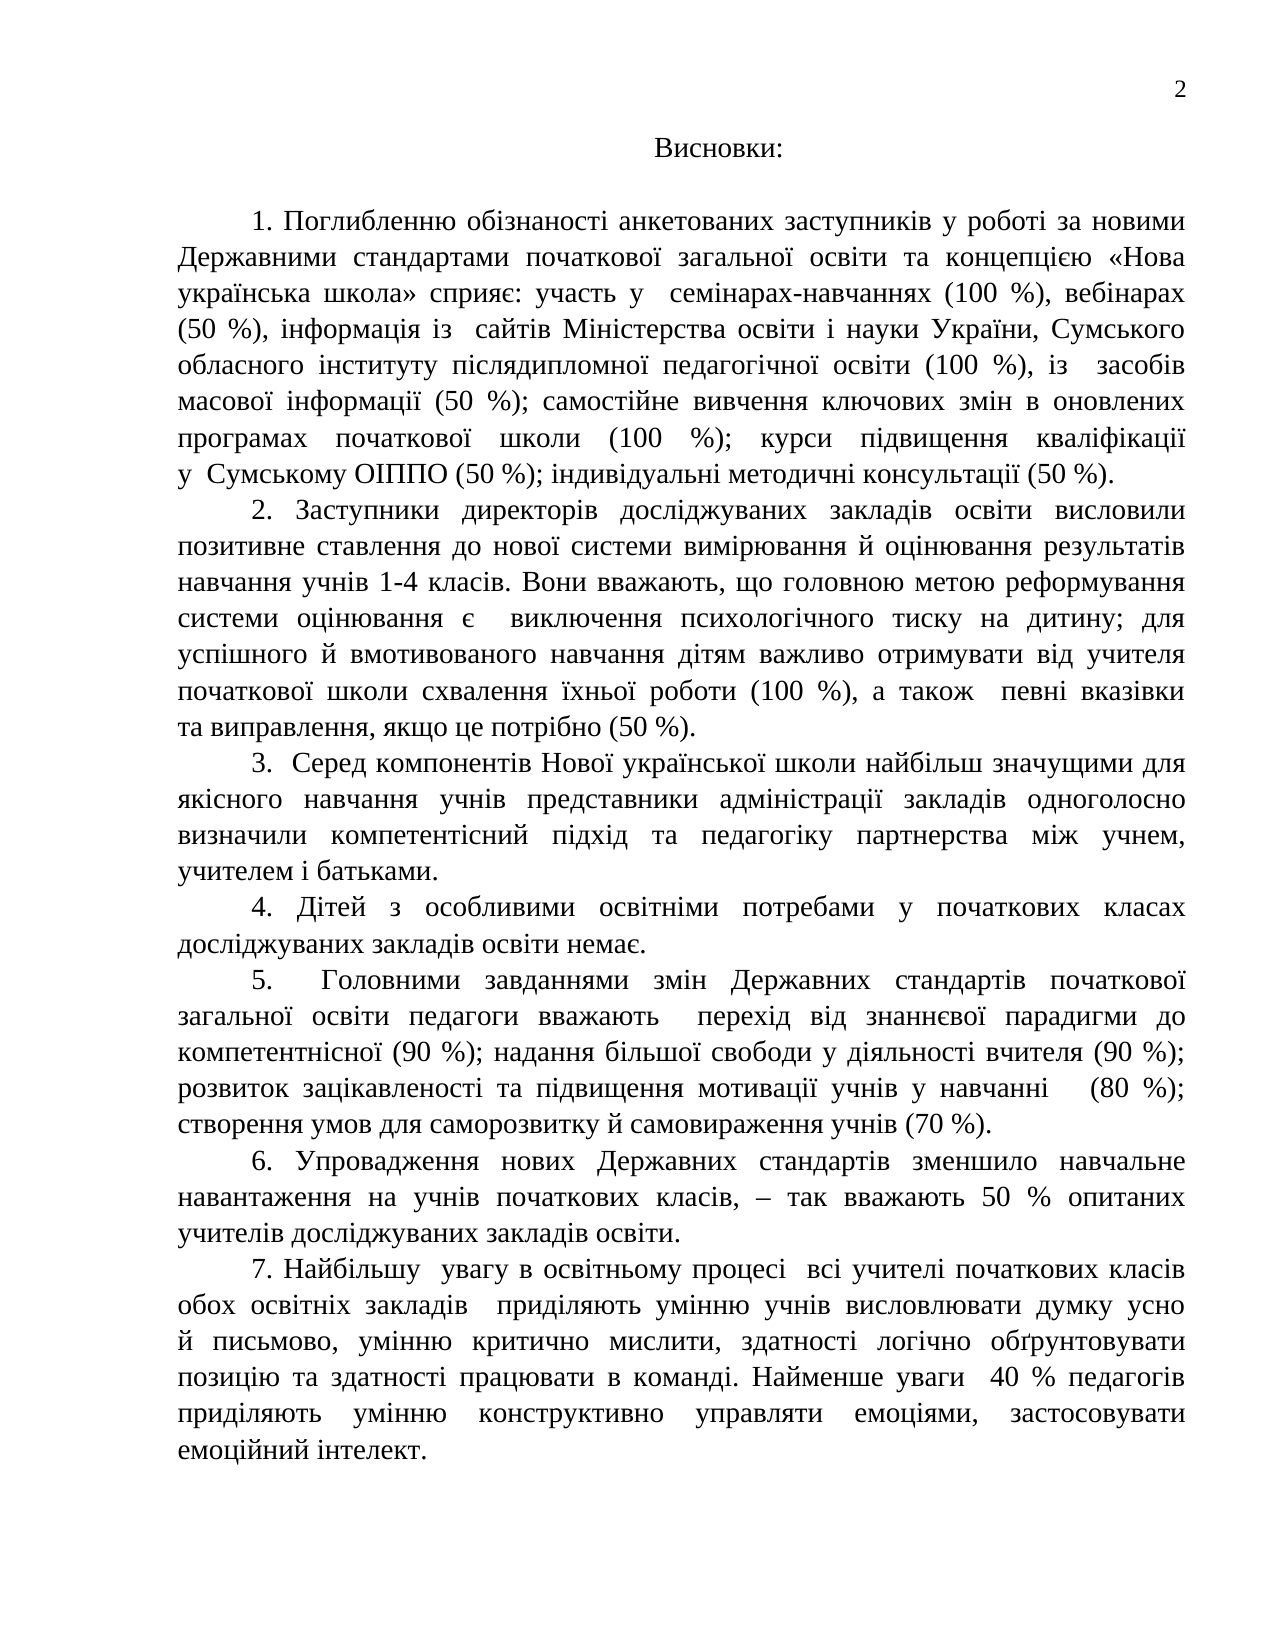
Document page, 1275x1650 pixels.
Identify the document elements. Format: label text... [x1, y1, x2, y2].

text 3. Серед компонентів Нової української школи найбільш значущими для якісного навчання учнів представники адміністрації закладів одноголосно визначили компетентісний підхід та педагогіку партнерства між учнем, учителем і батьками. [177, 745, 1186, 887]
text 4. Дітей з особливими освітніми потребами у початкових класах досліджуваних закладів освіти немає. [177, 889, 1186, 959]
text 7. Найбільшу увагу в освітньому процесі всі учителі початкових класів обох освітніх закладів приділяють умінню учнів висловлювати думку усно й письмово, умінню критично мислити, здатності логічно обґрунтовувати позицію та здатності працювати в команді. Найменше уваги 40 % педагогів приділяють умінню конструктивно управляти емоціями, застосовувати емоційний інтелект. [177, 1251, 1186, 1465]
text 1. Поглибленню обізнаності анкетованих заступників у роботі за новими Державними стандартами початкової загальної освіти та концепцією «Нова українська школа» сприяє: участь у семінарах-навчаннях (100 %), вебінарах (50 %), інформація із сайтів Міністерства освіти і науки України, Сумського обласного інституту післядипломної педагогічної освіти (100 %), із засобів масової інформації (50 %); самостійне вивчення ключових змін в оновлених програмах початкової школи (100 %); курси підвищення кваліфікації у Сумському ОІППО (50 %); індивідуальні методичні консультації (50 %). [177, 203, 1186, 489]
text 2. Заступники директорів досліджуваних закладів освіти висловили позитивне ставлення до нової системи вимірювання й оцінювання результатів навчання учнів 1-4 класів. Вони вважають, що головною метою реформування системи оцінювання є виключення психологічного тиску на дитину; для успішного й вмотивованого навчання дітям важливо отримувати від учителя початкової школи схвалення їхньої роботи (100 %), а також певні вказівки та виправлення, якщо це потрібно (50 %). [177, 492, 1186, 742]
text 5. Головними завданнями змін Державних стандартів початкової загальної освіти педагоги вважають перехід від знаннєвої парадигми до компетентнісної (90 %); надання більшої свободи у діяльності вчителя (90 %); розвиток зацікавленості та підвищення мотивації учнів у навчанні (80 %); створення умов для саморозвитку й самовираження учнів (70 %). [177, 962, 1186, 1140]
text Висновки: [177, 131, 1186, 164]
text 6. Упровадження нових Державних стандартів зменшило навчальне навантаження на учнів початкових класів, – так вважають 50 % опитаних учителів досліджуваних закладів освіти. [177, 1143, 1186, 1248]
